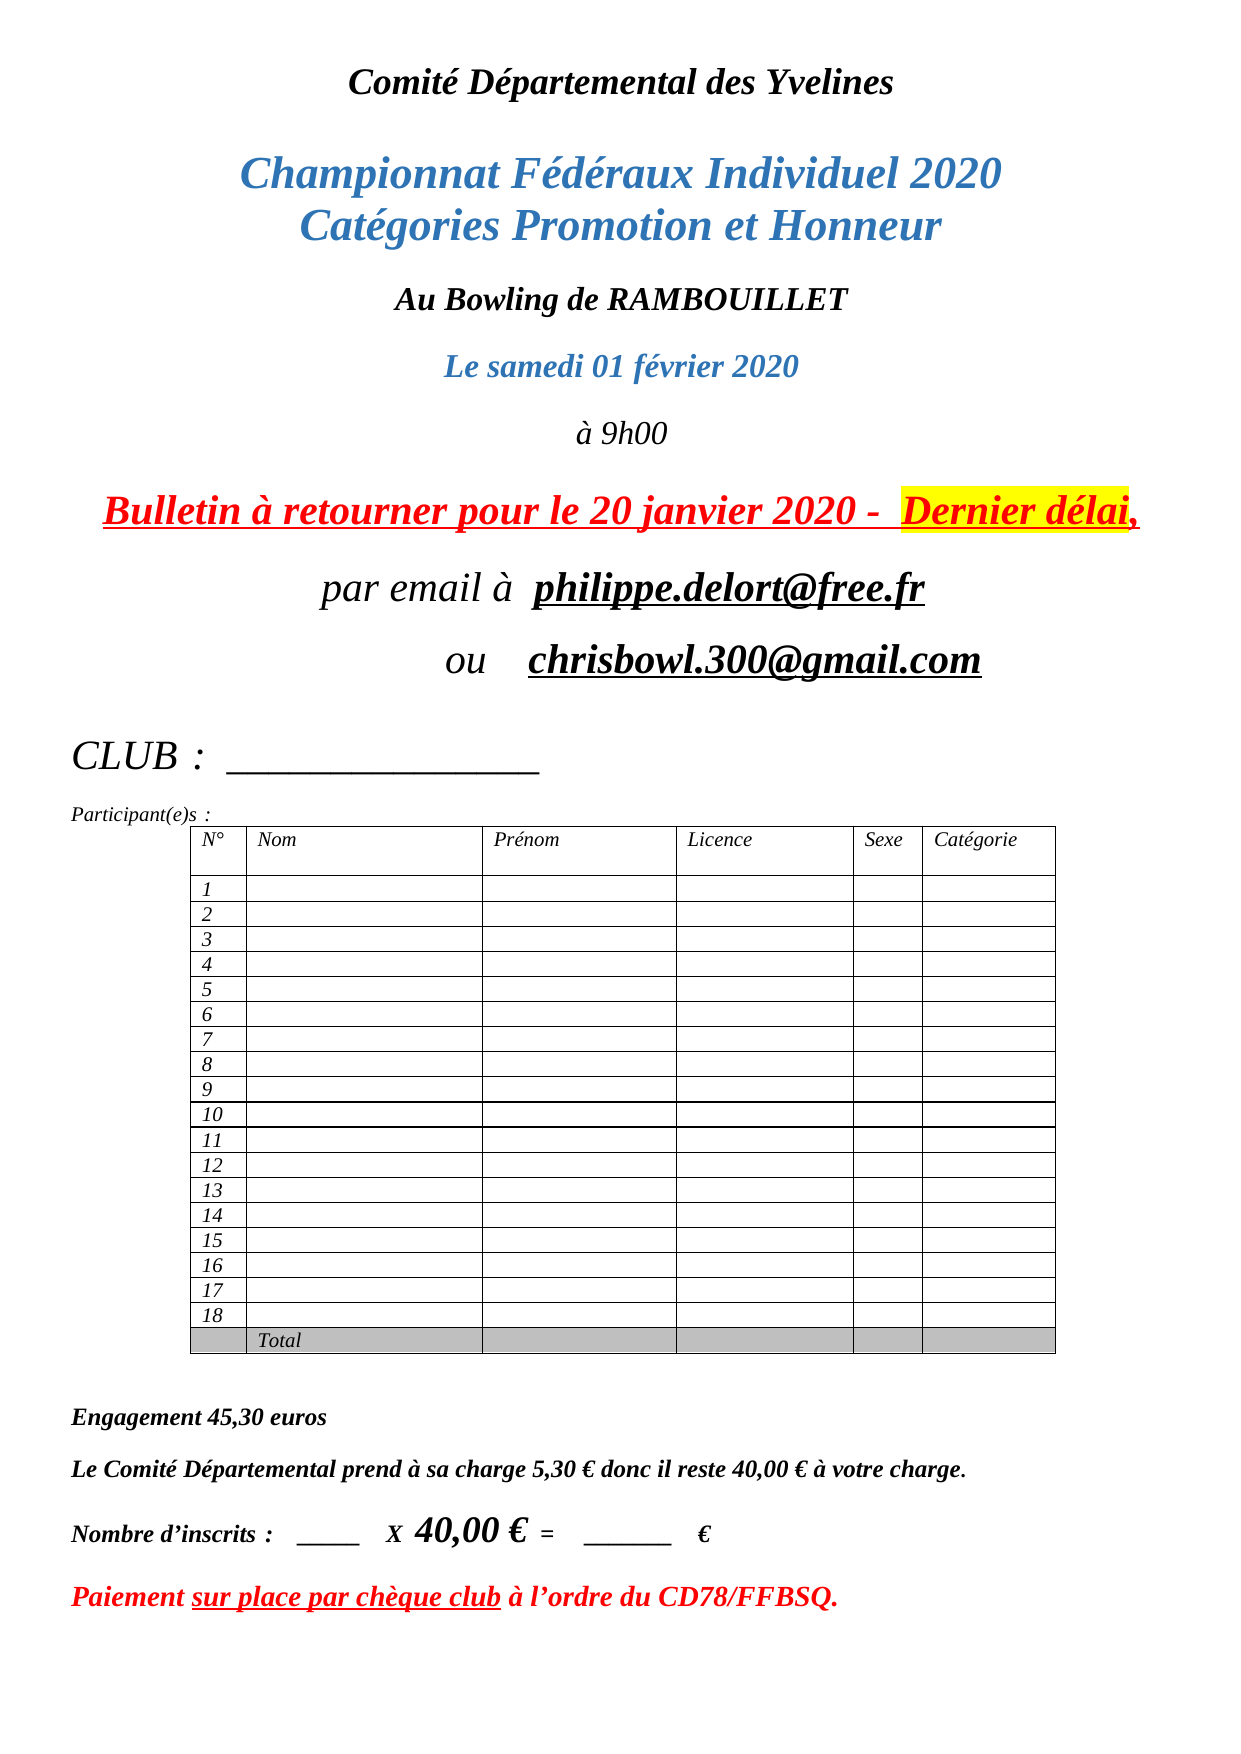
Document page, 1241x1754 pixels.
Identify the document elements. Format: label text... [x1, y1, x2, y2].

table_cell [854, 1103, 922, 1126]
table_cell [923, 1002, 1055, 1026]
table_cell [677, 977, 853, 1001]
table_cell [677, 1253, 853, 1277]
text Nombre d’inscrits : _____ X 40,00 € = _______ € [71, 1507, 1175, 1550]
table_cell 1 [191, 876, 246, 901]
text CLUB : _______________ [71, 730, 1175, 778]
table_cell [854, 1303, 922, 1327]
table_cell 4 [191, 952, 246, 976]
table_cell [483, 876, 676, 901]
table_cell [923, 1303, 1055, 1327]
table_cell [247, 1303, 482, 1327]
table_cell [247, 1203, 482, 1227]
table_cell [923, 1203, 1055, 1227]
table_cell [923, 902, 1055, 926]
table_cell [854, 1178, 922, 1202]
table_cell [677, 1077, 853, 1101]
text ou chrisbowl.300@gmail.com [71, 634, 1175, 682]
table_cell [854, 977, 922, 1001]
table_cell [923, 1328, 1055, 1352]
table_cell [923, 1253, 1055, 1277]
text Paiement sur place par chèque club à l’ordre du CD78/FFBSQ. [71, 1579, 1175, 1613]
table_cell [483, 1178, 676, 1202]
table_cell [923, 1153, 1055, 1177]
table_cell [677, 902, 853, 926]
table_cell 5 [191, 977, 246, 1001]
table_cell 9 [191, 1077, 246, 1101]
text Bulletin à retourner pour le 20 janvier 2020 - Dernier délai, [71, 486, 901, 533]
table_cell 8 [191, 1052, 246, 1076]
table_cell [247, 1128, 482, 1152]
table_cell 7 [191, 1027, 246, 1051]
table_cell [483, 1303, 676, 1327]
table_cell [247, 1103, 482, 1126]
text Engagement 45,30 euros [71, 1402, 1175, 1430]
table_cell [923, 1178, 1055, 1202]
table_cell [247, 1178, 482, 1202]
table_cell 6 [191, 1002, 246, 1026]
table_cell 13 [191, 1178, 246, 1202]
table_cell [854, 1253, 922, 1277]
table_cell [247, 1228, 482, 1252]
table_cell [483, 1328, 676, 1352]
table_cell [483, 1027, 676, 1051]
table_cell 2 [191, 902, 246, 926]
text Le samedi 01 février 2020 [71, 347, 1175, 385]
table_cell [854, 1328, 922, 1352]
table_cell [483, 1153, 676, 1177]
table_cell 18 [191, 1303, 246, 1327]
table_cell [247, 1027, 482, 1051]
table_cell [677, 1103, 853, 1126]
table_cell [923, 876, 1055, 901]
table_cell [854, 1203, 922, 1227]
table_header Catégorie [923, 827, 1055, 875]
table_cell [923, 1278, 1055, 1302]
table_cell [677, 1153, 853, 1177]
table_cell [923, 927, 1055, 951]
table_cell [923, 1103, 1055, 1126]
table_cell [483, 1228, 676, 1252]
table_cell [923, 952, 1055, 976]
table_cell [677, 1027, 853, 1051]
table_cell [483, 1052, 676, 1076]
table_cell [854, 1077, 922, 1101]
text Comité Départemental des Yvelines [71, 59, 1175, 102]
text Participant(e)s : [71, 802, 1175, 826]
table_cell [677, 876, 853, 901]
table_header Sexe [854, 827, 922, 875]
table_cell 11 [191, 1128, 246, 1152]
text Championnat Fédéraux Individuel 2020 [71, 145, 1175, 198]
text Le Comité Départemental prend à sa charge 5,30 € donc il reste 40,00 € à votre charge. [71, 1454, 1175, 1483]
table_header Prénom [483, 827, 676, 875]
table_cell [923, 1128, 1055, 1152]
table_cell [483, 1278, 676, 1302]
table_cell 12 [191, 1153, 246, 1177]
table_cell [483, 1077, 676, 1101]
table_cell [483, 1103, 676, 1126]
table_cell [854, 952, 922, 976]
table_cell [247, 927, 482, 951]
table_cell [677, 1228, 853, 1252]
table_cell [247, 952, 482, 976]
table_cell [191, 1328, 246, 1352]
table_cell 3 [191, 927, 246, 951]
table_cell [854, 1228, 922, 1252]
table_cell 15 [191, 1228, 246, 1252]
subtitle par email à philippe.delort@free.fr [71, 562, 1175, 610]
table_cell [854, 902, 922, 926]
table_cell 10 [191, 1103, 246, 1126]
table_cell [677, 1052, 853, 1076]
text à 9h00 [71, 414, 1175, 452]
table_cell [677, 1303, 853, 1327]
subtitle Au Bowling de RAMBOUILLET [71, 279, 1175, 318]
table_cell [854, 1002, 922, 1026]
table_cell [247, 902, 482, 926]
table_cell [483, 902, 676, 926]
table_cell [677, 1278, 853, 1302]
table_cell [247, 977, 482, 1001]
table_cell [483, 1253, 676, 1277]
table_cell [677, 927, 853, 951]
table_cell 14 [191, 1203, 246, 1227]
table_cell 16 [191, 1253, 246, 1277]
table_cell [677, 1128, 853, 1152]
table_cell [483, 1203, 676, 1227]
table_cell [247, 1052, 482, 1076]
table_cell [854, 927, 922, 951]
table_cell [923, 1228, 1055, 1252]
table_cell [923, 1052, 1055, 1076]
text Catégories Promotion et Honneur [71, 198, 1175, 251]
table_cell [923, 1077, 1055, 1101]
table_cell [483, 1128, 676, 1152]
table_header N° [191, 827, 246, 875]
table_cell [923, 1027, 1055, 1051]
table_cell [854, 1153, 922, 1177]
table_header Licence [677, 827, 853, 875]
table_cell [854, 1027, 922, 1051]
table_cell [677, 1203, 853, 1227]
table_cell [247, 1153, 482, 1177]
table_cell [854, 876, 922, 901]
table_cell [247, 876, 482, 901]
table_cell [247, 1077, 482, 1101]
table_cell [483, 1002, 676, 1026]
table_cell [483, 927, 676, 951]
table_cell Total [301, 1328, 482, 1352]
table_header Nom [247, 827, 482, 875]
table_cell [247, 1002, 482, 1026]
table_cell [854, 1278, 922, 1302]
table_cell [247, 1278, 482, 1302]
table_cell [247, 1253, 482, 1277]
table_cell [677, 1328, 853, 1352]
table_cell [483, 977, 676, 1001]
table_cell [854, 1052, 922, 1076]
table_cell [677, 952, 853, 976]
table_cell [677, 1002, 853, 1026]
table_cell 17 [191, 1278, 246, 1302]
table_cell [854, 1128, 922, 1152]
table_cell [483, 952, 676, 976]
table_cell [677, 1178, 853, 1202]
table_cell [923, 977, 1055, 1001]
